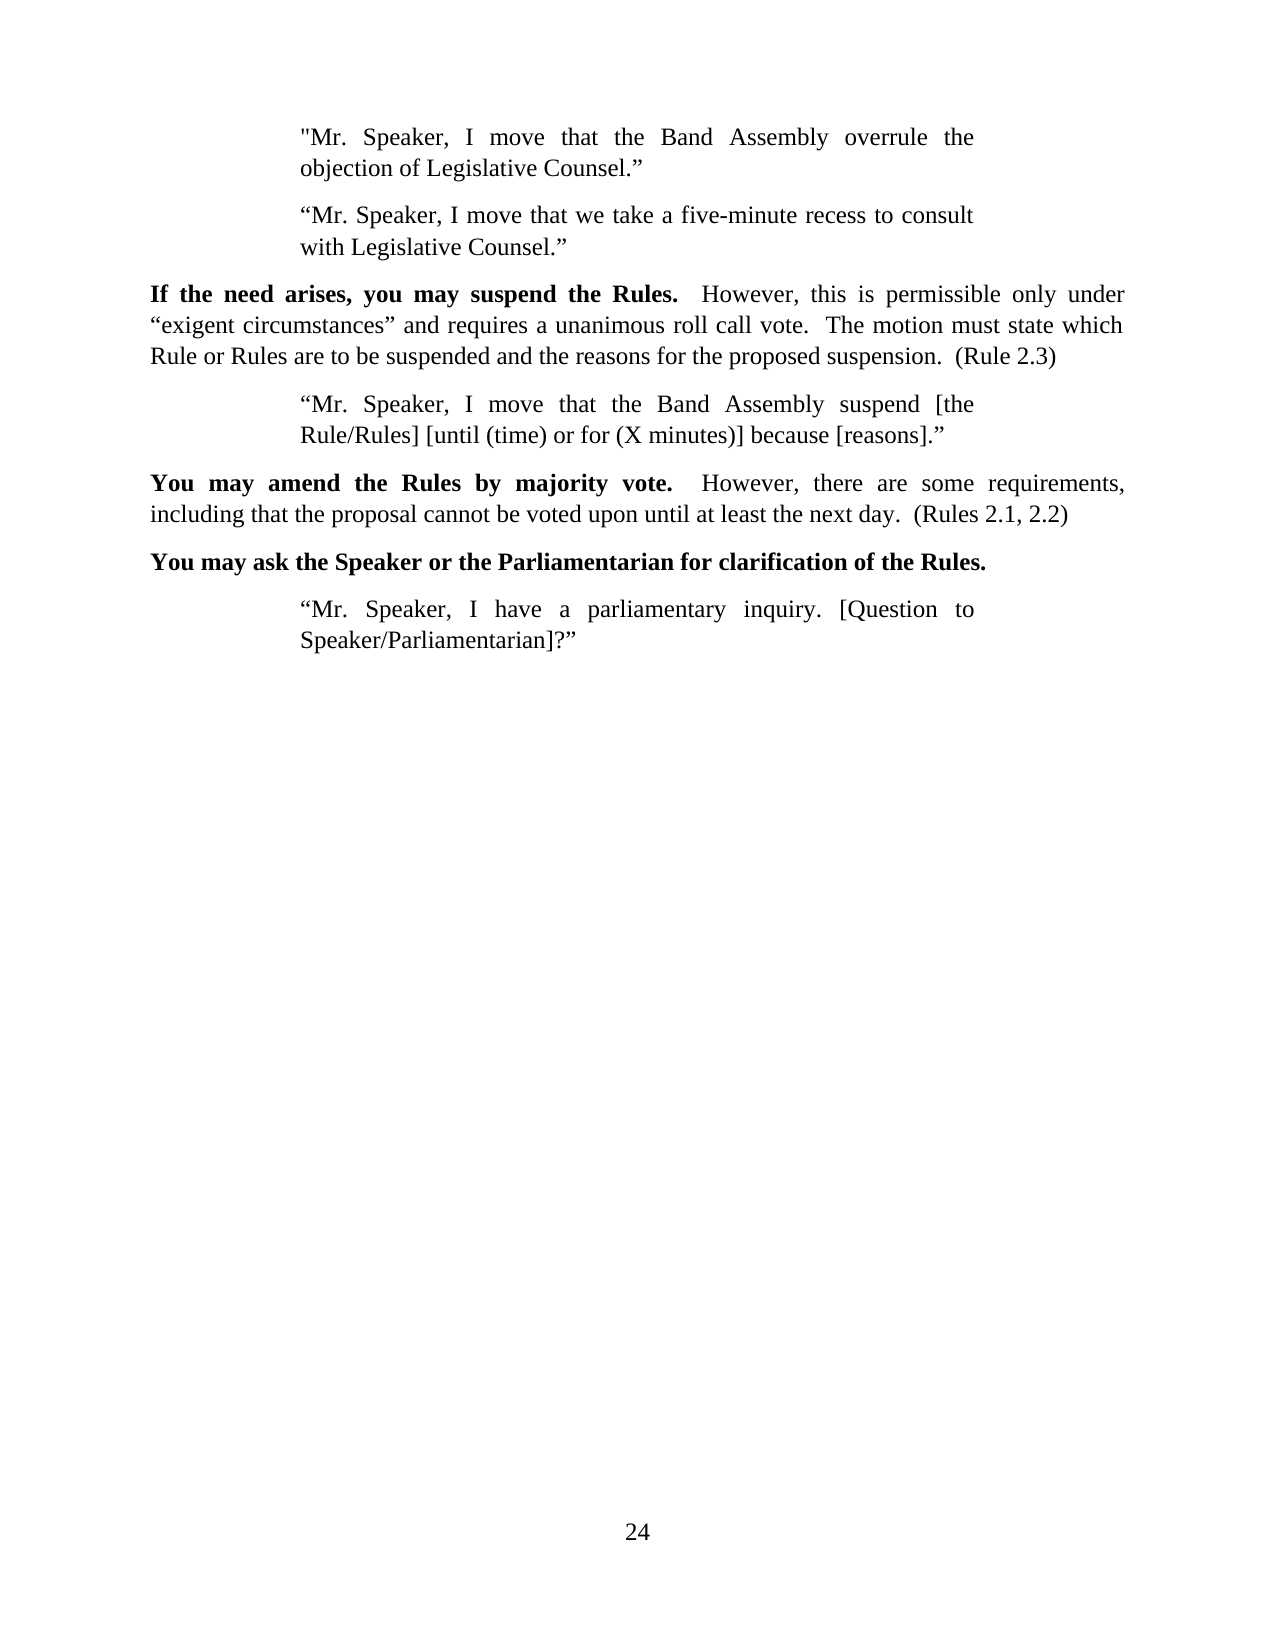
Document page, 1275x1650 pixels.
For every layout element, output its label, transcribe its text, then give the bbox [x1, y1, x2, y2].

text “Mr. Speaker, I move that we take a five-minute recess to consult with Legislative Counsel.” [300, 201, 975, 260]
text "Mr. Speaker, I move that the Band Assembly overrule the objection of Legislative Counsel.” [300, 122, 975, 182]
text You may amend the Rules by majority vote. However, there are some requirements, including that the proposal cannot be voted upon until at least the next day. (Rules 2.1, 2.2) [150, 468, 1125, 528]
text If the need arises, you may suspend the Rules. However, this is permissible only under “exigent circumstances” and requires a unanimous roll call vote. The motion must state which Rule or Rules are to be suspended and the reasons for the proposed suspension. (Rule 2.3) [150, 279, 1125, 370]
text “Mr. Speaker, I have a parliamentary inquiry. [Question to Speaker/Parliamentarian]?” [300, 594, 975, 654]
text “Mr. Speaker, I move that the Band Assembly suspend [the Rule/Rules] [until (time) or for (X minutes)] because [reasons].” [300, 389, 975, 449]
text You may ask the Speaker or the Parliamentarian for clarification of the Rules. [150, 547, 1125, 575]
